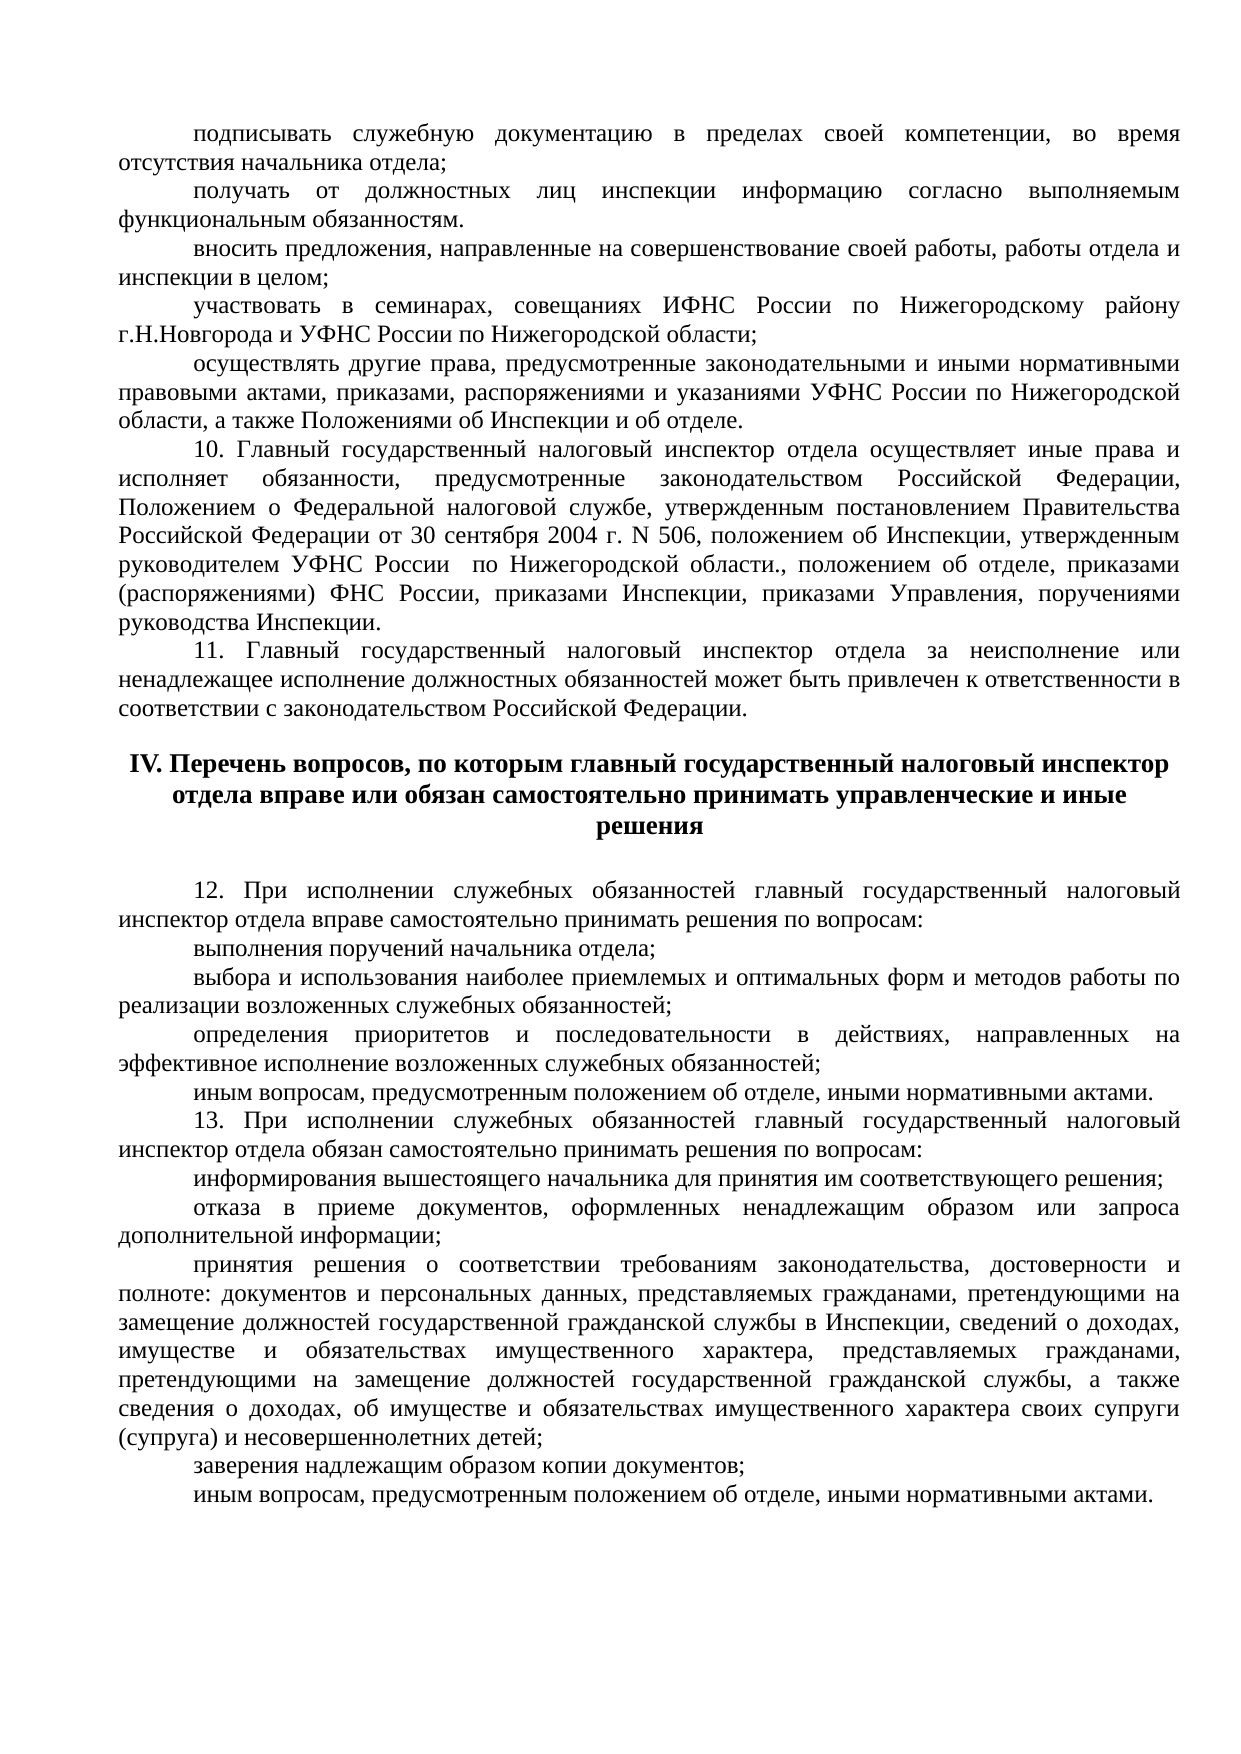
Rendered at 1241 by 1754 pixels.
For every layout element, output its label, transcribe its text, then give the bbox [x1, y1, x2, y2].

text выполнения поручений начальника отдела; [118, 933, 1181, 962]
text IV. Перечень вопросов, по которым главный государственный налоговый инспектор отдела вправе или обязан самостоятельно принимать управленческие и иные решения [118, 747, 1181, 840]
text осуществлять другие права, предусмотренные законодательными и иными нормативными правовыми актами, приказами, распоряжениями и указаниями УФНС России по Нижегородской области, а также Положениями об Инспекции и об отделе. [118, 348, 1181, 434]
text 11. Главный государственный налоговый инспектор отдела за неисполнение или ненадлежащее исполнение должностных обязанностей может быть привлечен к ответственности в соответствии с законодательством Российской Федерации. [118, 636, 1181, 722]
text принятия решения о соответствии требованиям законодательства, достоверности и полноте: документов и персональных данных, представляемых гражданами, претендующими на замещение должностей государственной гражданской службы в Инспекции, сведений о доходах, имуществе и обязательствах имущественного характера, представляемых гражданами, претендующими на замещение должностей государственной гражданской службы, а также сведения о доходах, об имуществе и обязательствах имущественного характера своих супруги (супруга) и несовершеннолетних детей; [118, 1249, 1181, 1450]
text 12. При исполнении служебных обязанностей главный государственный налоговый инспектор отдела вправе самостоятельно принимать решения по вопросам: [118, 875, 1181, 933]
text участвовать в семинарах, совещаниях ИФНС России по Нижегородскому району г.Н.Новгорода и УФНС России по Нижегородской области; [118, 291, 1181, 348]
text отказа в приеме документов, оформленных ненадлежащим образом или запроса дополнительной информации; [118, 1192, 1181, 1249]
text получать от должностных лиц инспекции информацию согласно выполняемым функциональным обязанностям. [118, 176, 1181, 233]
text подписывать служебную документацию в пределах своей компетенции, во время отсутствия начальника отдела; [118, 118, 1181, 176]
text заверения надлежащим образом копии документов; [118, 1450, 1181, 1479]
text вносить предложения, направленные на совершенствование своей работы, работы отдела и инспекции в целом; [118, 233, 1181, 291]
text иным вопросам, предусмотренным положением об отделе, иными нормативными актами. [118, 1077, 1181, 1105]
text определения приоритетов и последовательности в действиях, направленных на эффективное исполнение возложенных служебных обязанностей; [118, 1019, 1181, 1077]
text 13. При исполнении служебных обязанностей главный государственный налоговый инспектор отдела обязан самостоятельно принимать решения по вопросам: [118, 1105, 1181, 1163]
text выбора и использования наиболее приемлемых и оптимальных форм и методов работы по реализации возложенных служебных обязанностей; [118, 962, 1181, 1019]
text 10. Главный государственный налоговый инспектор отдела осуществляет иные права и исполняет обязанности, предусмотренные законодательством Российской Федерации, Положением о Федеральной налоговой службе, утвержденным постановлением Правительства Российской Федерации от 30 сентября 2004 г. N 506, положением об Инспекции, утвержденным руководителем УФНС России по Нижегородской области., положением об отделе, приказами (распоряжениями) ФНС России, приказами Инспекции, приказами Управления, поручениями руководства Инспекции. [118, 434, 1181, 636]
text иным вопросам, предусмотренным положением об отделе, иными нормативными актами. [118, 1479, 1181, 1508]
text информирования вышестоящего начальника для принятия им соответствующего решения; [118, 1163, 1181, 1192]
